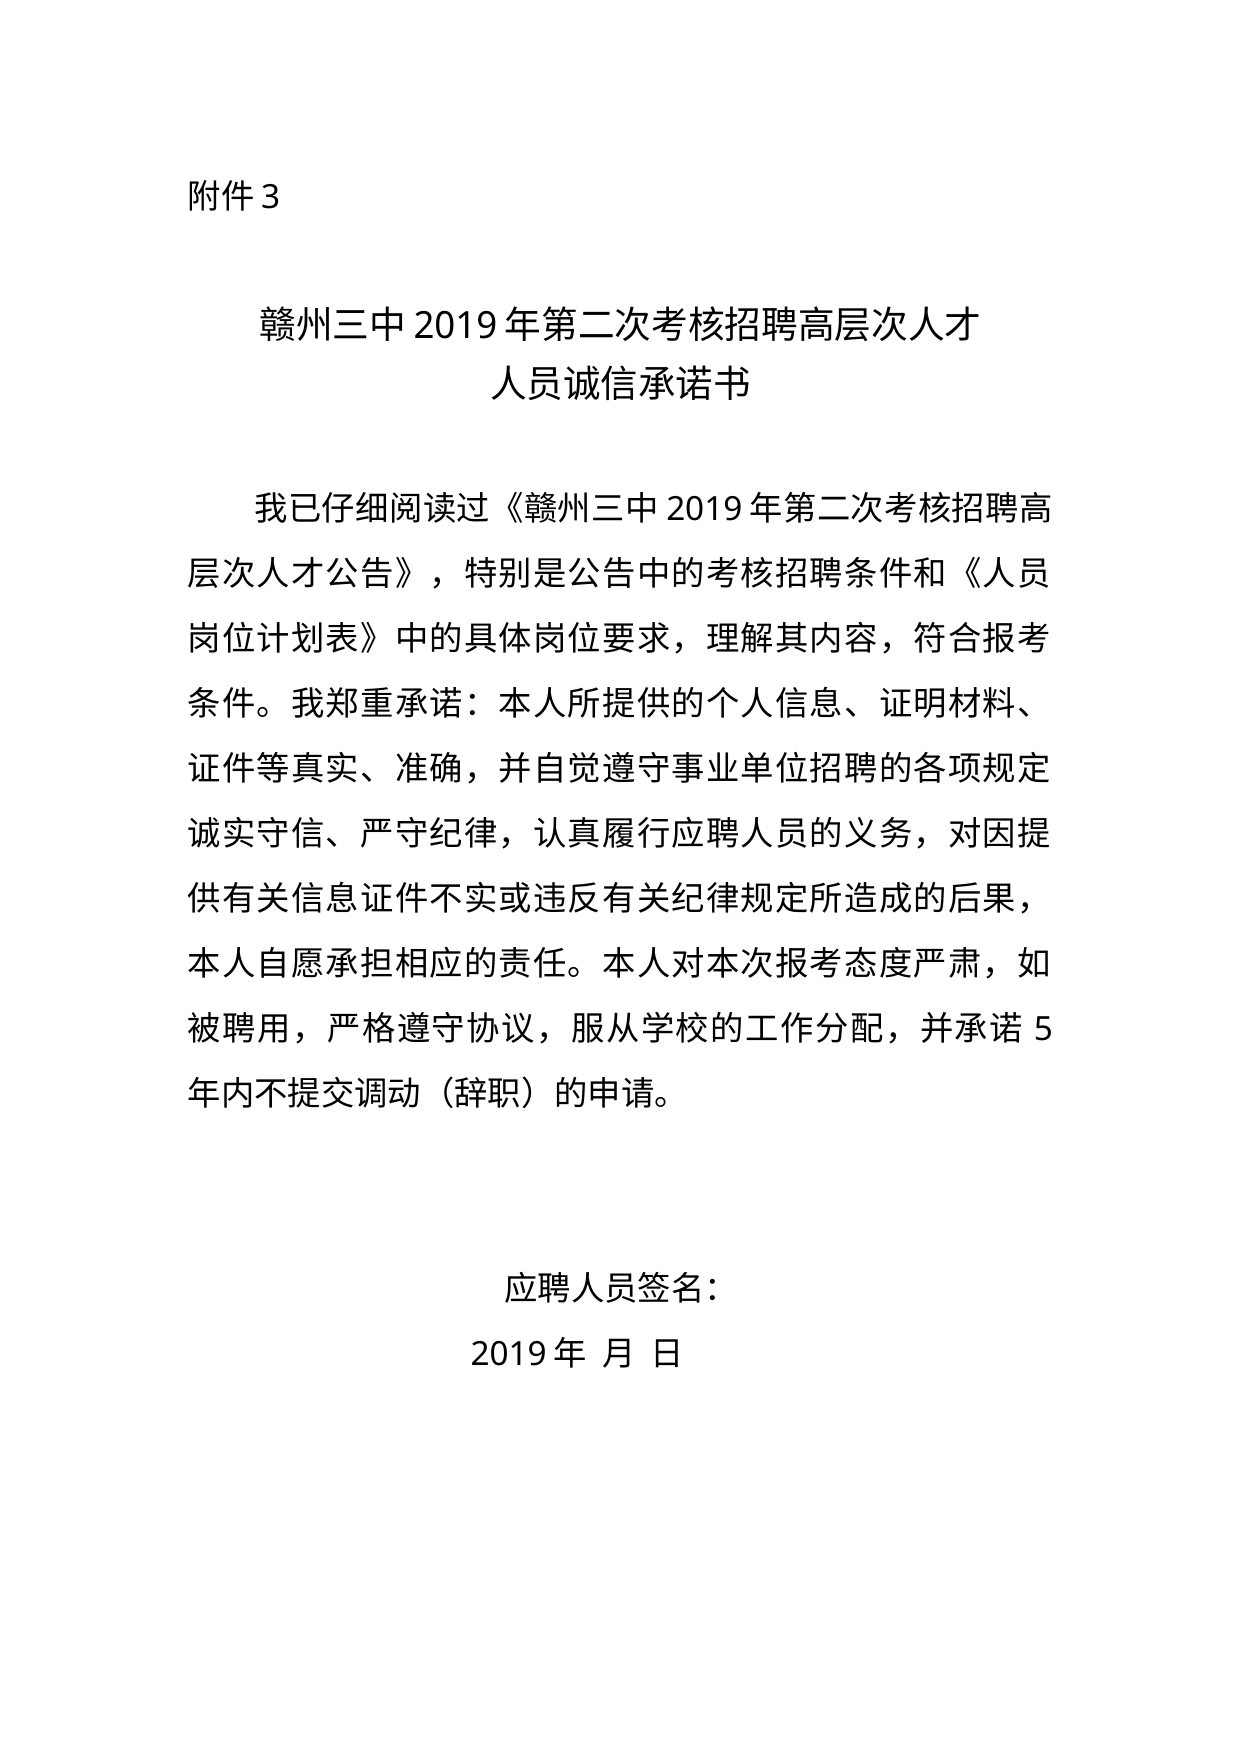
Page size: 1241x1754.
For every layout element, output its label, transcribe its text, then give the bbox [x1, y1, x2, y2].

text 应聘人员签名： [187, 1254, 1053, 1319]
text 赣州三中2019年第二次考核招聘高层次人才 [187, 292, 1053, 350]
text 附件3 [187, 162, 1015, 227]
text 2019年 月 日 [187, 1319, 916, 1384]
text 我已仔细阅读过《赣州三中2019年第二次考核招聘高层次人才公告》，特别是公告中的考核招聘条件和《人员岗位计划表》中的具体岗位要求，理解其内容，符合报考条件。我郑重承诺：本人所提供的个人信息、证明材料、证件等真实、准确，并自觉遵守事业单位招聘的各项规定，诚实守信、严守纪律，认真履行应聘人员的义务，对因提供有关信息证件不实或违反有关纪律规定所造成的后果，本人自愿承担相应的责任。本人对本次报考态度严肃，如被聘用，严格遵守协议，服从学校的工作分配，并承诺5年内不提交调动（辞职）的申请。 [187, 474, 1053, 1124]
text 人员诚信承诺书 [187, 350, 1053, 409]
